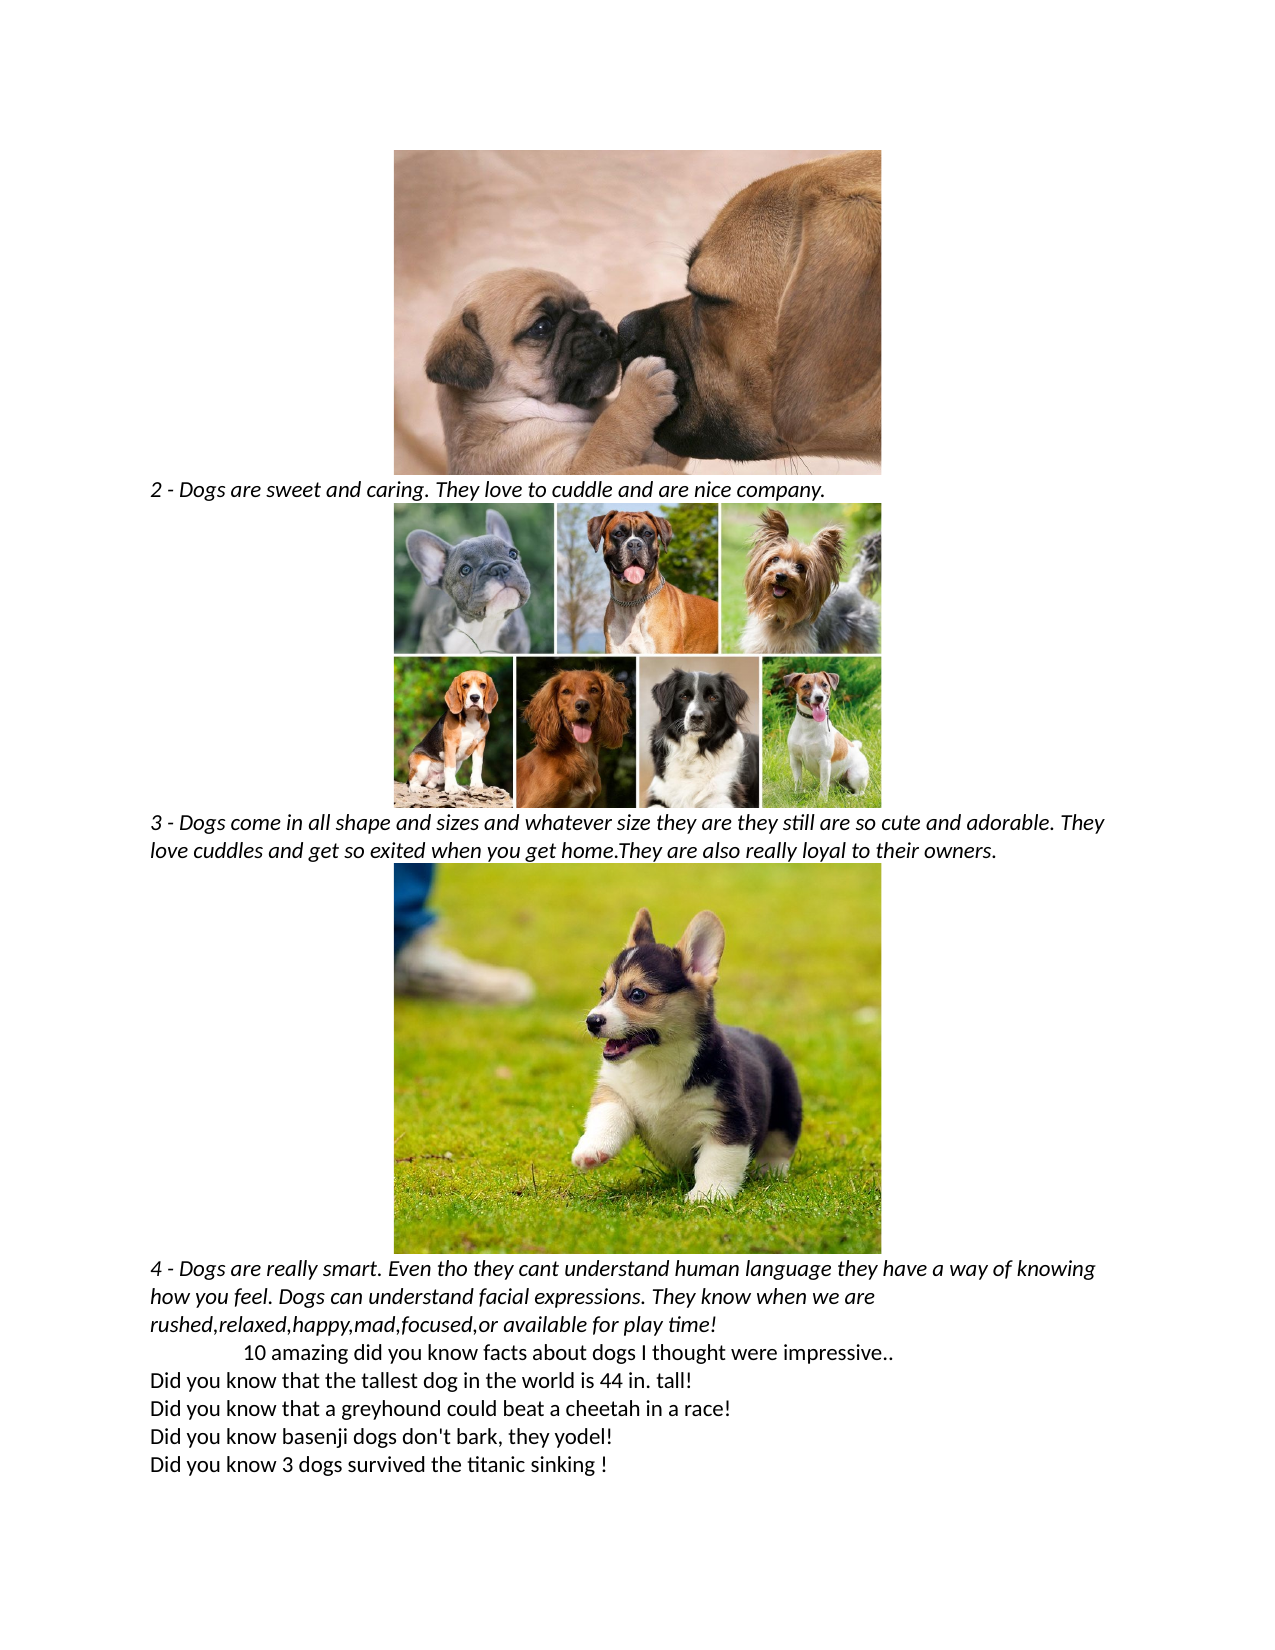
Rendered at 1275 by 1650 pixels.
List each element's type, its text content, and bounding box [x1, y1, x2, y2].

text Did you know basenji dogs don't bark, they yodel! [150, 1422, 1125, 1450]
text 10 amazing did you know facts about dogs I thought were impressive.. [150, 1338, 1125, 1366]
text Did you know that the tallest dog in the world is 44 in. tall! [150, 1366, 1125, 1394]
text Did you know that a greyhound could beat a cheetah in a race! [150, 1394, 1125, 1422]
text Did you know 3 dogs survived the titanic sinking ! [150, 1450, 1125, 1478]
